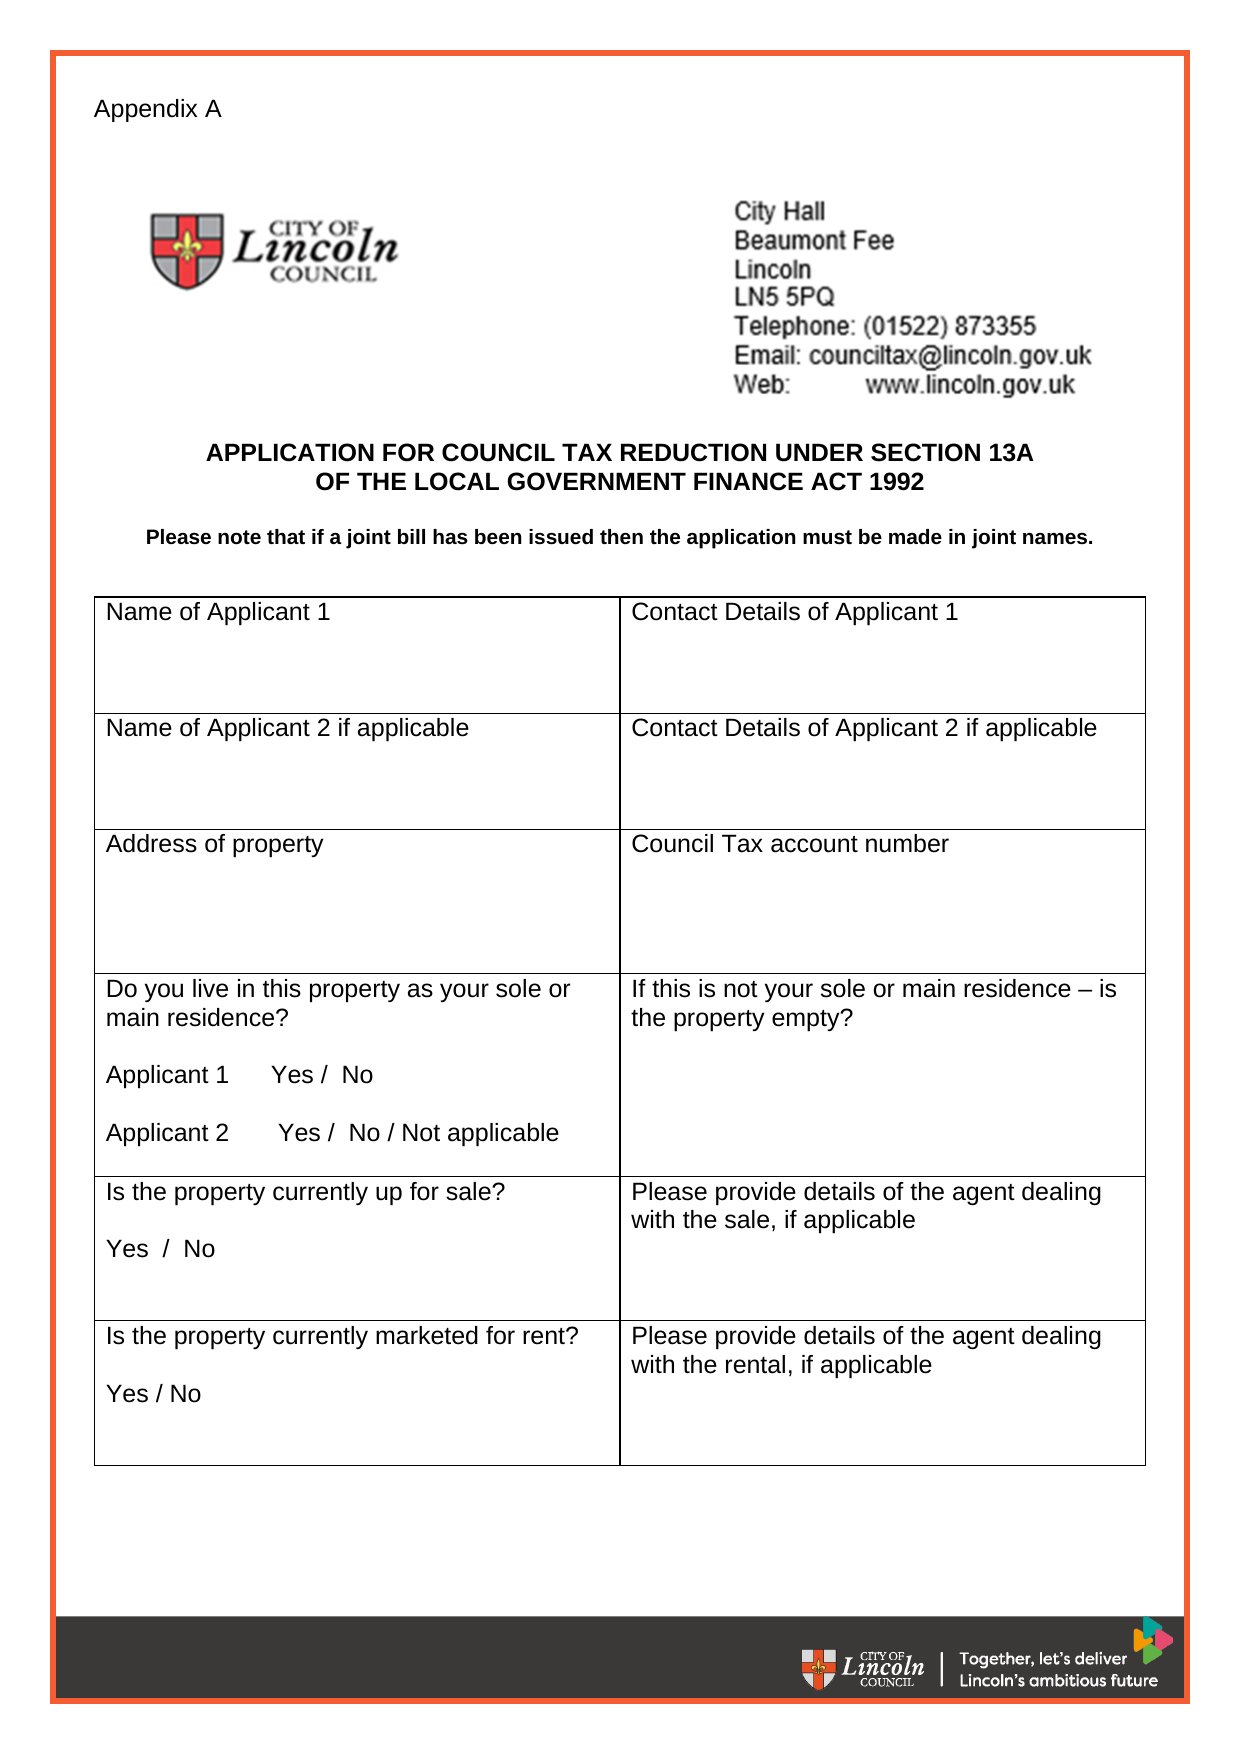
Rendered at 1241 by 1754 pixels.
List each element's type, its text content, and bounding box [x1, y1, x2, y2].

table_header Name of Applicant 1 [95, 598, 619, 712]
table_cell Address of property [95, 830, 619, 973]
table_cell Please provide details of the agent dealing with the rental, if applicable [621, 1321, 1145, 1465]
table_cell Is the property currently up for sale? Yes / No [95, 1177, 619, 1320]
table_cell Is the property currently marketed for rent? Yes / No [95, 1321, 619, 1465]
table_cell If this is not your sole or main residence – is the property empty? [621, 974, 1145, 1176]
text APPLICATION FOR COUNCIL TAX REDUCTION UNDER SECTION 13A [94, 438, 1146, 467]
table_header Contact Details of Applicant 1 [621, 598, 1145, 712]
picture [801, 1616, 1174, 1691]
table_cell Contact Details of Applicant 2 if applicable [621, 714, 1145, 828]
table_cell Please provide details of the agent dealing with the sale, if applicable [621, 1177, 1145, 1320]
text Please note that if a joint bill has been issued then the application must be made in joint names. [94, 524, 1146, 548]
text Appendix A [94, 94, 1146, 122]
picture [93, 122, 1181, 410]
table_cell Council Tax account number [621, 830, 1145, 973]
table_cell Do you live in this property as your sole or main residence? Applicant 1 Yes / No Applicant 2 Yes / No / Not applicable [95, 974, 619, 1176]
table_cell Name of Applicant 2 if applicable [95, 714, 619, 828]
text OF THE LOCAL GOVERNMENT FINANCE ACT 1992 [94, 467, 1146, 496]
